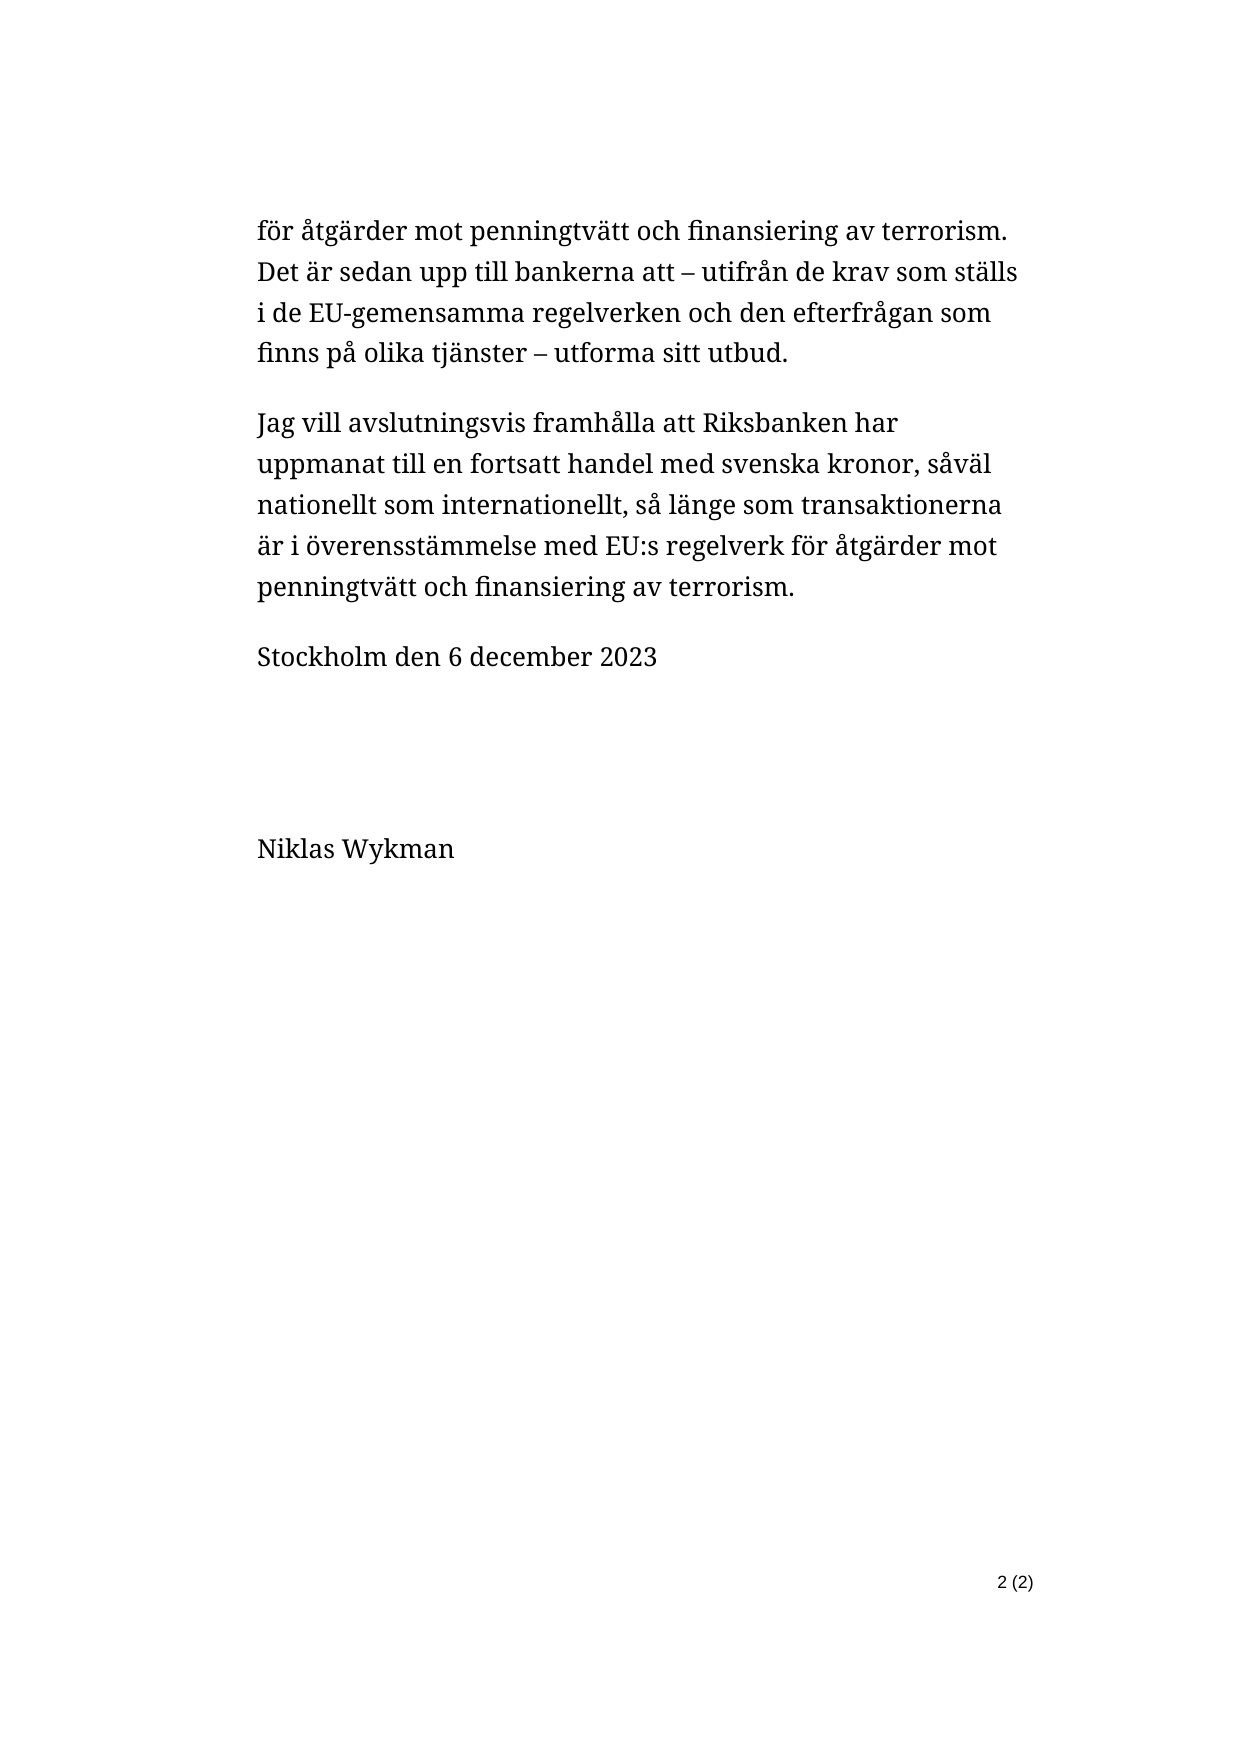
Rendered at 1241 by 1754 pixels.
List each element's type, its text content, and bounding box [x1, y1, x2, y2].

text Niklas Wykman [257, 831, 1033, 866]
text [257, 213, 1033, 371]
text Jag vill avslutningsvis framhålla att Riksbanken har uppmanat till en fortsatt handel med svenska kronor, såväl nationellt som internationellt, så länge som transaktionerna är i överensstämmelse med EU:s regelverk för åtgärder mot penningtvätt och finansiering av terrorism. [257, 405, 1033, 604]
text Stockholm den [257, 638, 1033, 674]
